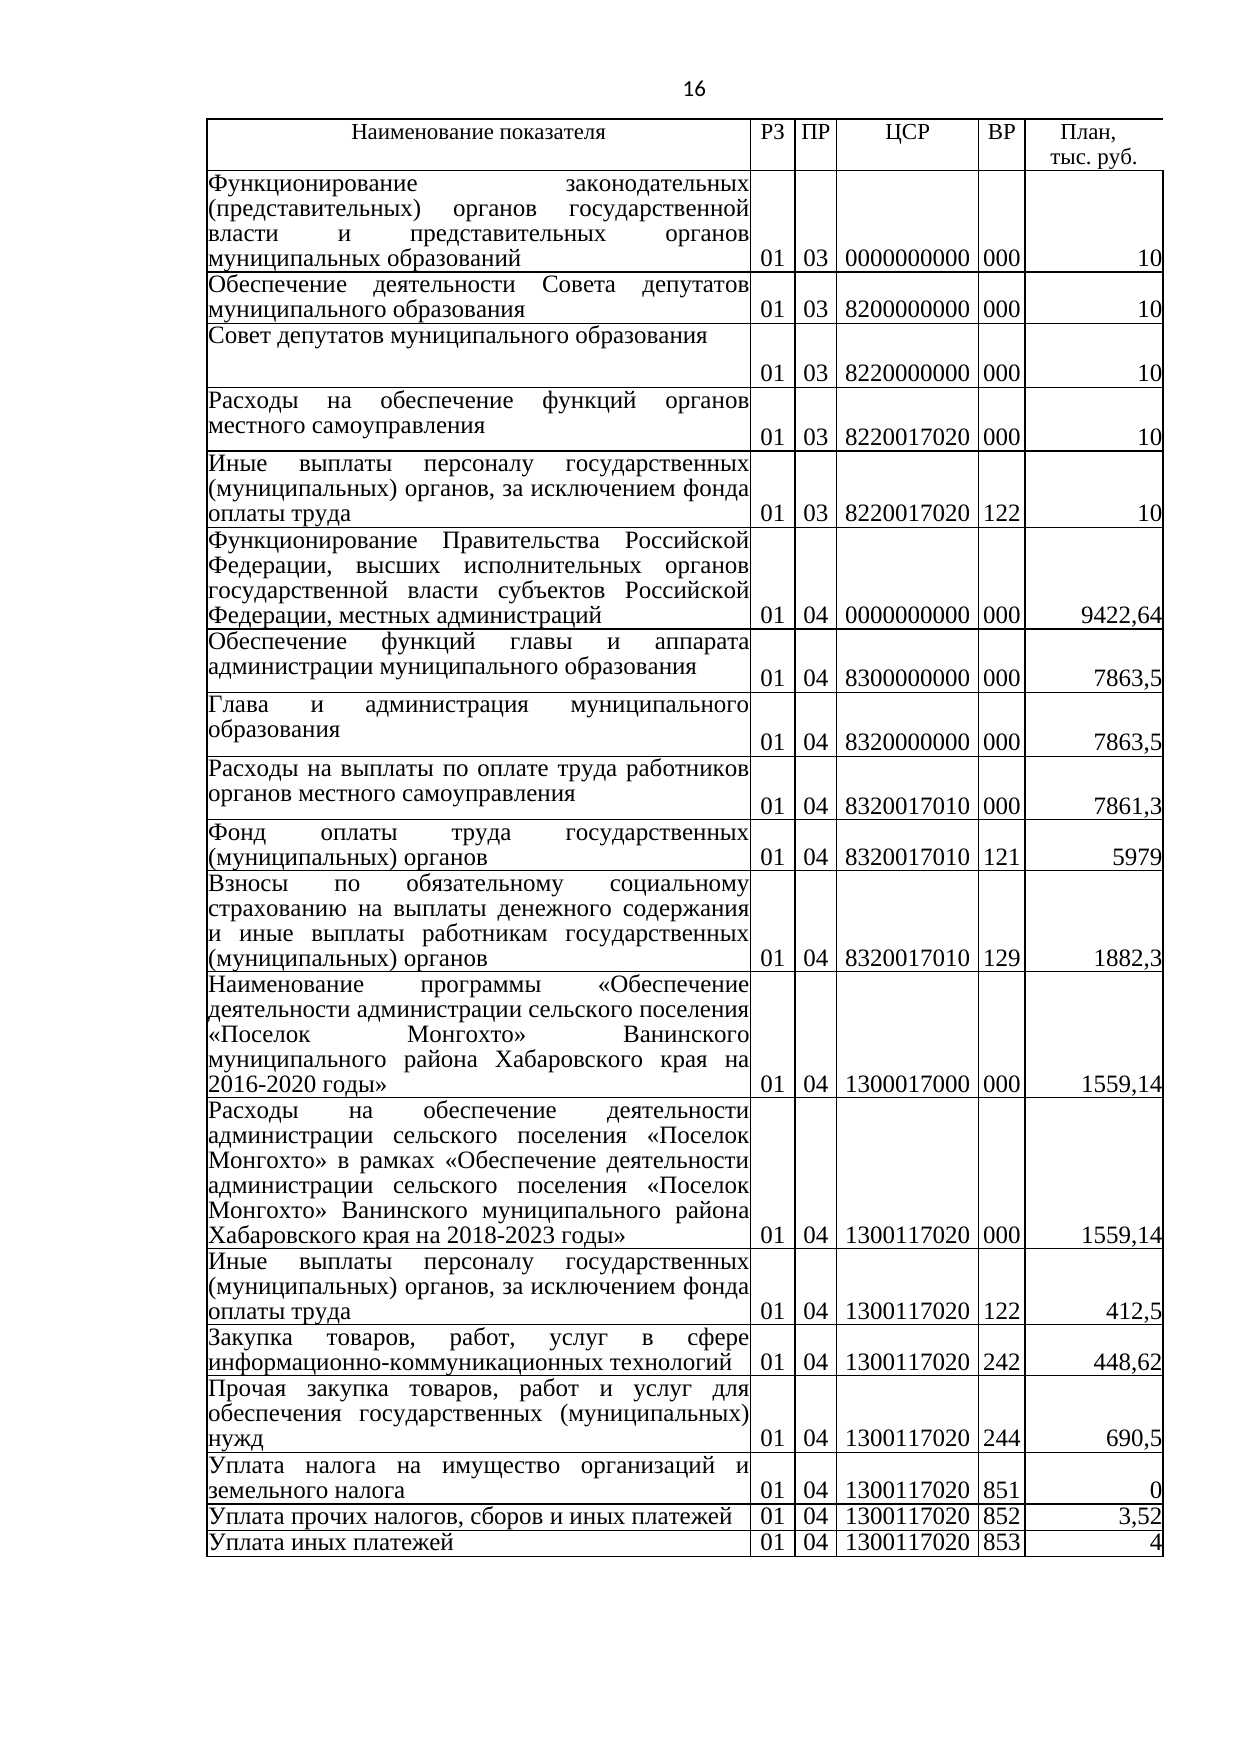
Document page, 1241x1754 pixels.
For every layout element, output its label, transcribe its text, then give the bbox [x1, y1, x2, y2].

table_cell Закупка товаров, работ, услуг в сфере информационно-коммуникационных технологий [208, 1325, 750, 1375]
table_cell Обеспечение деятельности Совета депутатов муниципального образования [208, 273, 750, 323]
table_cell Расходы на выплаты по оплате труда работников органов местного самоуправления [208, 757, 750, 819]
table_cell 01 [751, 171, 794, 271]
table_cell 04 [796, 871, 836, 971]
table_cell 1300117020 [837, 1531, 978, 1556]
table_cell 10 [1026, 273, 1162, 323]
table_cell 10 [1026, 452, 1162, 527]
table_cell Уплата прочих налогов, сборов и иных платежей [208, 1505, 750, 1529]
table_cell 03 [796, 171, 836, 271]
table_cell 5979 [1026, 820, 1162, 870]
table_cell 01 [751, 1453, 794, 1503]
table_cell 1300117020 [837, 1505, 978, 1529]
table_cell 01 [751, 871, 794, 971]
table_cell 9422,64 [1026, 528, 1162, 628]
table_cell Расходы на обеспечение функций органов местного самоуправления [208, 388, 750, 450]
table_cell 04 [796, 1453, 836, 1503]
table_cell Совет депутатов муниципального образования [208, 324, 750, 386]
table_cell 1882,3 [1026, 871, 1162, 971]
table_cell 000 [979, 388, 1024, 450]
table_cell Иные выплаты персоналу государственных (муниципальных) органов, за исключением фонда оплаты труда [208, 452, 750, 527]
table_cell 8220017020 [837, 452, 978, 527]
table_cell 8320017010 [837, 820, 978, 870]
table_cell 448,62 [1026, 1325, 1162, 1375]
table_cell 01 [751, 1531, 794, 1556]
table_cell 000 [979, 324, 1024, 386]
table_cell 04 [796, 1376, 836, 1451]
table_cell 01 [751, 1505, 794, 1529]
table_cell 0 [1026, 1453, 1162, 1503]
table_cell 04 [796, 630, 836, 692]
table_cell Функционирование Правительства Российской Федерации, высших исполнительных органов государственной власти субъектов Российской Федерации, местных администраций [208, 528, 750, 628]
table_cell 122 [979, 1249, 1024, 1324]
table_cell 04 [796, 1505, 836, 1529]
table_cell 04 [796, 1249, 836, 1324]
table_cell 1300017000 [837, 972, 978, 1097]
table_cell 01 [751, 1098, 794, 1248]
table_cell Прочая закупка товаров, работ и услуг для обеспечения государственных (муниципальных) нужд [208, 1376, 750, 1451]
table_cell 8320017010 [837, 871, 978, 971]
table_cell Уплата налога на имущество организаций и земельного налога [208, 1453, 750, 1503]
table_cell 04 [796, 528, 836, 628]
table_cell 7863,5 [1026, 630, 1162, 692]
table_header Наименование показателя [208, 120, 750, 170]
table_cell 7863,5 [1026, 693, 1162, 756]
table_header План, тыс. руб. [1026, 120, 1163, 170]
table_cell 03 [796, 452, 836, 527]
table_header ПР [796, 120, 836, 170]
table_cell 04 [796, 1531, 836, 1556]
table_cell 000 [979, 693, 1024, 756]
table_cell 04 [796, 1325, 836, 1375]
table_cell 122 [979, 452, 1024, 527]
table_cell 000 [979, 528, 1024, 628]
table_cell Уплата иных платежей [208, 1531, 750, 1556]
table_cell 0000000000 [837, 528, 978, 628]
table_cell 03 [796, 388, 836, 450]
table_cell 121 [979, 820, 1024, 870]
table_cell 8320000000 [837, 693, 978, 756]
table_cell Наименование программы «Обеспечение деятельности администрации сельского поселения «Поселок Монгохто» Ванинского муниципального района Хабаровского края на 2016-2020 годы» [208, 972, 750, 1097]
table_cell 000 [979, 171, 1024, 271]
table_cell 129 [979, 871, 1024, 971]
table_cell 852 [979, 1505, 1024, 1529]
table_cell 8320017010 [837, 757, 978, 819]
table_cell 04 [796, 820, 836, 870]
table_header РЗ [751, 120, 794, 170]
table_cell 4 [1026, 1531, 1162, 1556]
table_cell 1559,14 [1026, 972, 1162, 1097]
table_cell Глава и администрация муниципального образования [208, 693, 750, 756]
table_cell 0000000000 [837, 171, 978, 271]
table_header ВР [979, 120, 1024, 170]
table_cell 01 [751, 273, 794, 323]
table_cell 10 [1026, 324, 1162, 386]
table_cell Расходы на обеспечение деятельности администрации сельского поселения «Поселок Монгохто» в рамках «Обеспечение деятельности администрации сельского поселения «Поселок Монгохто» Ванинского муниципального района Хабаровского края на 2018-2023 годы» [208, 1098, 750, 1248]
table_cell 8220017020 [837, 388, 978, 450]
table_cell Иные выплаты персоналу государственных (муниципальных) органов, за исключением фонда оплаты труда [208, 1249, 750, 1324]
table_cell 853 [979, 1531, 1024, 1556]
table_cell 10 [1026, 171, 1162, 271]
table_cell 01 [751, 1376, 794, 1451]
table_cell 03 [796, 273, 836, 323]
table_cell 242 [979, 1325, 1024, 1375]
table_cell Фонд оплаты труда государственных (муниципальных) органов [208, 820, 750, 870]
table_cell 04 [796, 757, 836, 819]
table_cell 01 [751, 1249, 794, 1324]
table_cell 01 [751, 452, 794, 527]
table_cell 01 [751, 693, 794, 756]
table_cell 000 [979, 757, 1024, 819]
table_cell 10 [1026, 388, 1162, 450]
table_cell 01 [751, 972, 794, 1097]
table_cell 01 [751, 820, 794, 870]
table_cell 04 [796, 972, 836, 1097]
table_cell 04 [796, 1098, 836, 1248]
table_cell 1559,14 [1026, 1098, 1162, 1248]
table_cell 8200000000 [837, 273, 978, 323]
table_cell 01 [751, 528, 794, 628]
table_cell 1300117020 [837, 1325, 978, 1375]
table_cell 244 [979, 1376, 1024, 1451]
table_cell 690,5 [1026, 1376, 1162, 1451]
table_cell 01 [751, 388, 794, 450]
table_cell Функционирование законодательных (представительных) органов государственной власти и представительных органов муниципальных образований [208, 171, 750, 271]
table_cell 04 [796, 693, 836, 756]
table_cell 412,5 [1026, 1249, 1162, 1324]
table_cell 1300117020 [837, 1098, 978, 1248]
table_cell Обеспечение функций главы и аппарата администрации муниципального образования [208, 630, 750, 692]
table_cell 1300117020 [837, 1249, 978, 1324]
table_cell 01 [751, 757, 794, 819]
table_cell 1300117020 [837, 1376, 978, 1451]
table_cell 8220000000 [837, 324, 978, 386]
table_cell 000 [979, 972, 1024, 1097]
table_cell 03 [796, 324, 836, 386]
table_cell 7861,3 [1026, 757, 1162, 819]
table_cell Взносы по обязательному социальному страхованию на выплаты денежного содержания и иные выплаты работникам государственных (муниципальных) органов [208, 871, 750, 971]
table_cell 01 [751, 324, 794, 386]
table_cell 000 [979, 273, 1024, 323]
table_cell 01 [751, 1325, 794, 1375]
table_cell 851 [979, 1453, 1024, 1503]
table_cell 000 [979, 1098, 1024, 1248]
table_cell 8300000000 [837, 630, 978, 692]
table_cell 01 [751, 630, 794, 692]
table_cell 1300117020 [837, 1453, 978, 1503]
table_cell 000 [979, 630, 1024, 692]
table_cell 3,52 [1026, 1505, 1162, 1529]
table_header ЦСР [837, 120, 978, 170]
